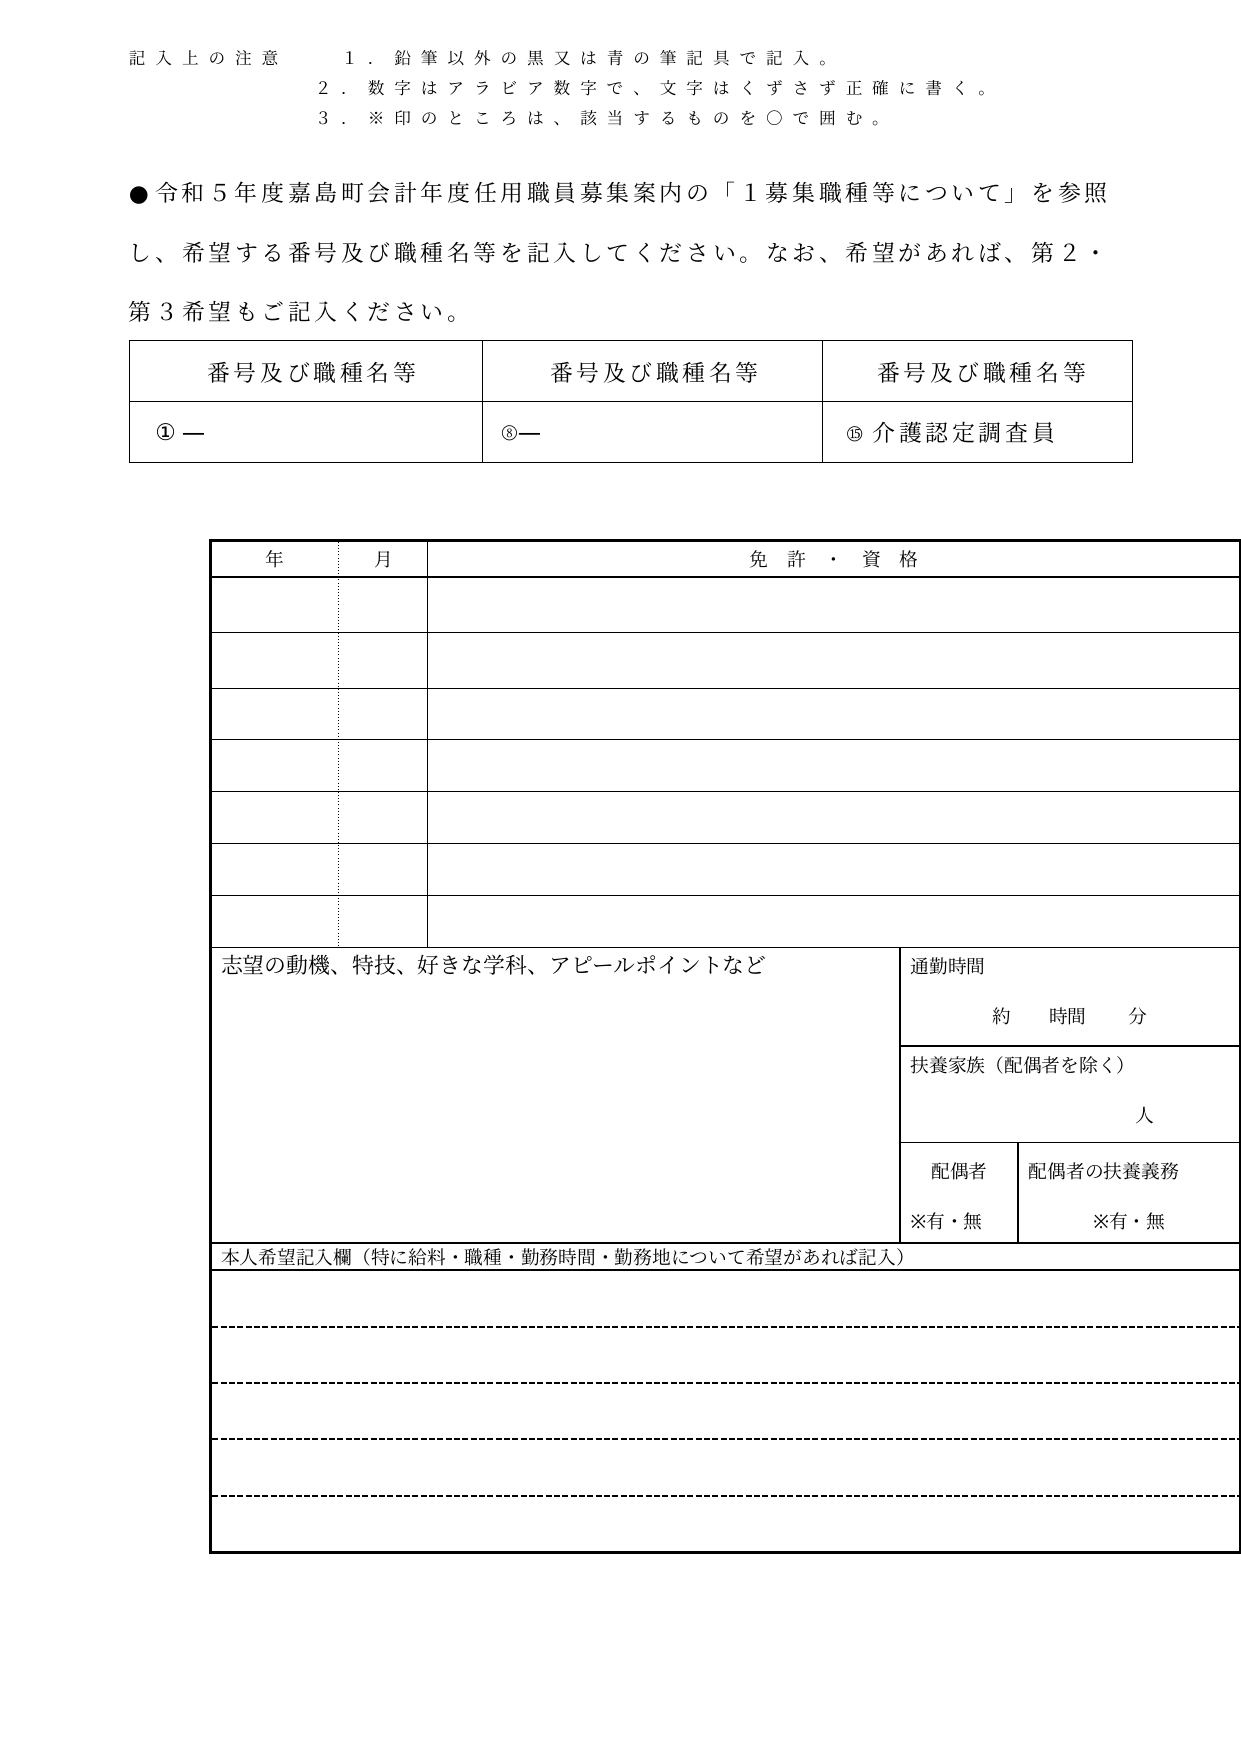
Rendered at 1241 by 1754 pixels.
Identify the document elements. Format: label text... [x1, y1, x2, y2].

table_cell [428, 578, 1239, 632]
text 記入上の注意 １．鉛筆以外の黒又は青の筆記具で記入。 [129, 42, 1111, 72]
table_cell [212, 896, 339, 947]
table_cell [212, 1271, 1239, 1326]
table_cell [212, 578, 339, 632]
table_cell [428, 896, 1239, 947]
table_cell 本人希望記入欄（特に給料・職種・勤務時間・勤務地について希望があれば記入） [212, 1244, 1239, 1269]
table_cell [428, 844, 1239, 895]
text ２．数字はアラビア数字で、文字はくずさず正確に書く。 [129, 72, 1111, 102]
table_cell [212, 1438, 1239, 1494]
text ３．※印のところは、該当するものを○で囲む。 [129, 102, 1111, 132]
table_cell [339, 792, 427, 843]
table_cell [212, 1495, 1239, 1551]
table_header 番号及び職種名等 [823, 341, 1132, 401]
table_cell 扶養家族（配偶者を除く） 人 [901, 1047, 1239, 1142]
table_cell [339, 896, 427, 947]
table_cell [339, 633, 427, 687]
table_cell [428, 740, 1239, 791]
table_cell [339, 578, 427, 632]
table_cell [212, 1326, 1239, 1382]
table_cell [428, 633, 1239, 687]
table_header 番号及び職種名等 [483, 341, 822, 401]
table_header 番号及び職種名等 [130, 341, 482, 401]
table_header 年 [212, 542, 339, 576]
table_cell [339, 689, 427, 739]
table_header 免 許 ・ 資 格 [428, 542, 1239, 576]
table_cell 志望の動機、特技、好きな学科、アピールポイントなど [212, 948, 899, 1242]
table_cell [339, 740, 427, 791]
table_header 月 [339, 542, 427, 576]
table_cell [212, 844, 339, 895]
table_cell [212, 740, 339, 791]
table_cell ⑮介護認定調査員 （資格なし） [823, 402, 1132, 462]
table_cell [339, 844, 427, 895]
table_cell 通勤時間 約 時間 分 [901, 948, 1239, 1044]
table_cell [428, 689, 1239, 739]
table_cell [212, 633, 339, 687]
table_cell ⑧― [483, 402, 822, 462]
table_cell 配偶者の扶養義務 ※有・無 [1019, 1143, 1239, 1242]
table_cell [212, 1382, 1239, 1438]
table_cell ― [130, 402, 482, 462]
table_cell [212, 689, 339, 739]
text ●令和５年度嘉島町会計年度任用職員募集案内の「１募集職種等について」を参照し、希望する番号及び職種名等を記入してください。なお、希望があれば、第２・第３希望もご記入ください。 [129, 162, 1111, 340]
table_cell [212, 792, 339, 843]
table_cell 配偶者 ※有・無 [901, 1143, 1017, 1242]
table_cell [428, 792, 1239, 843]
